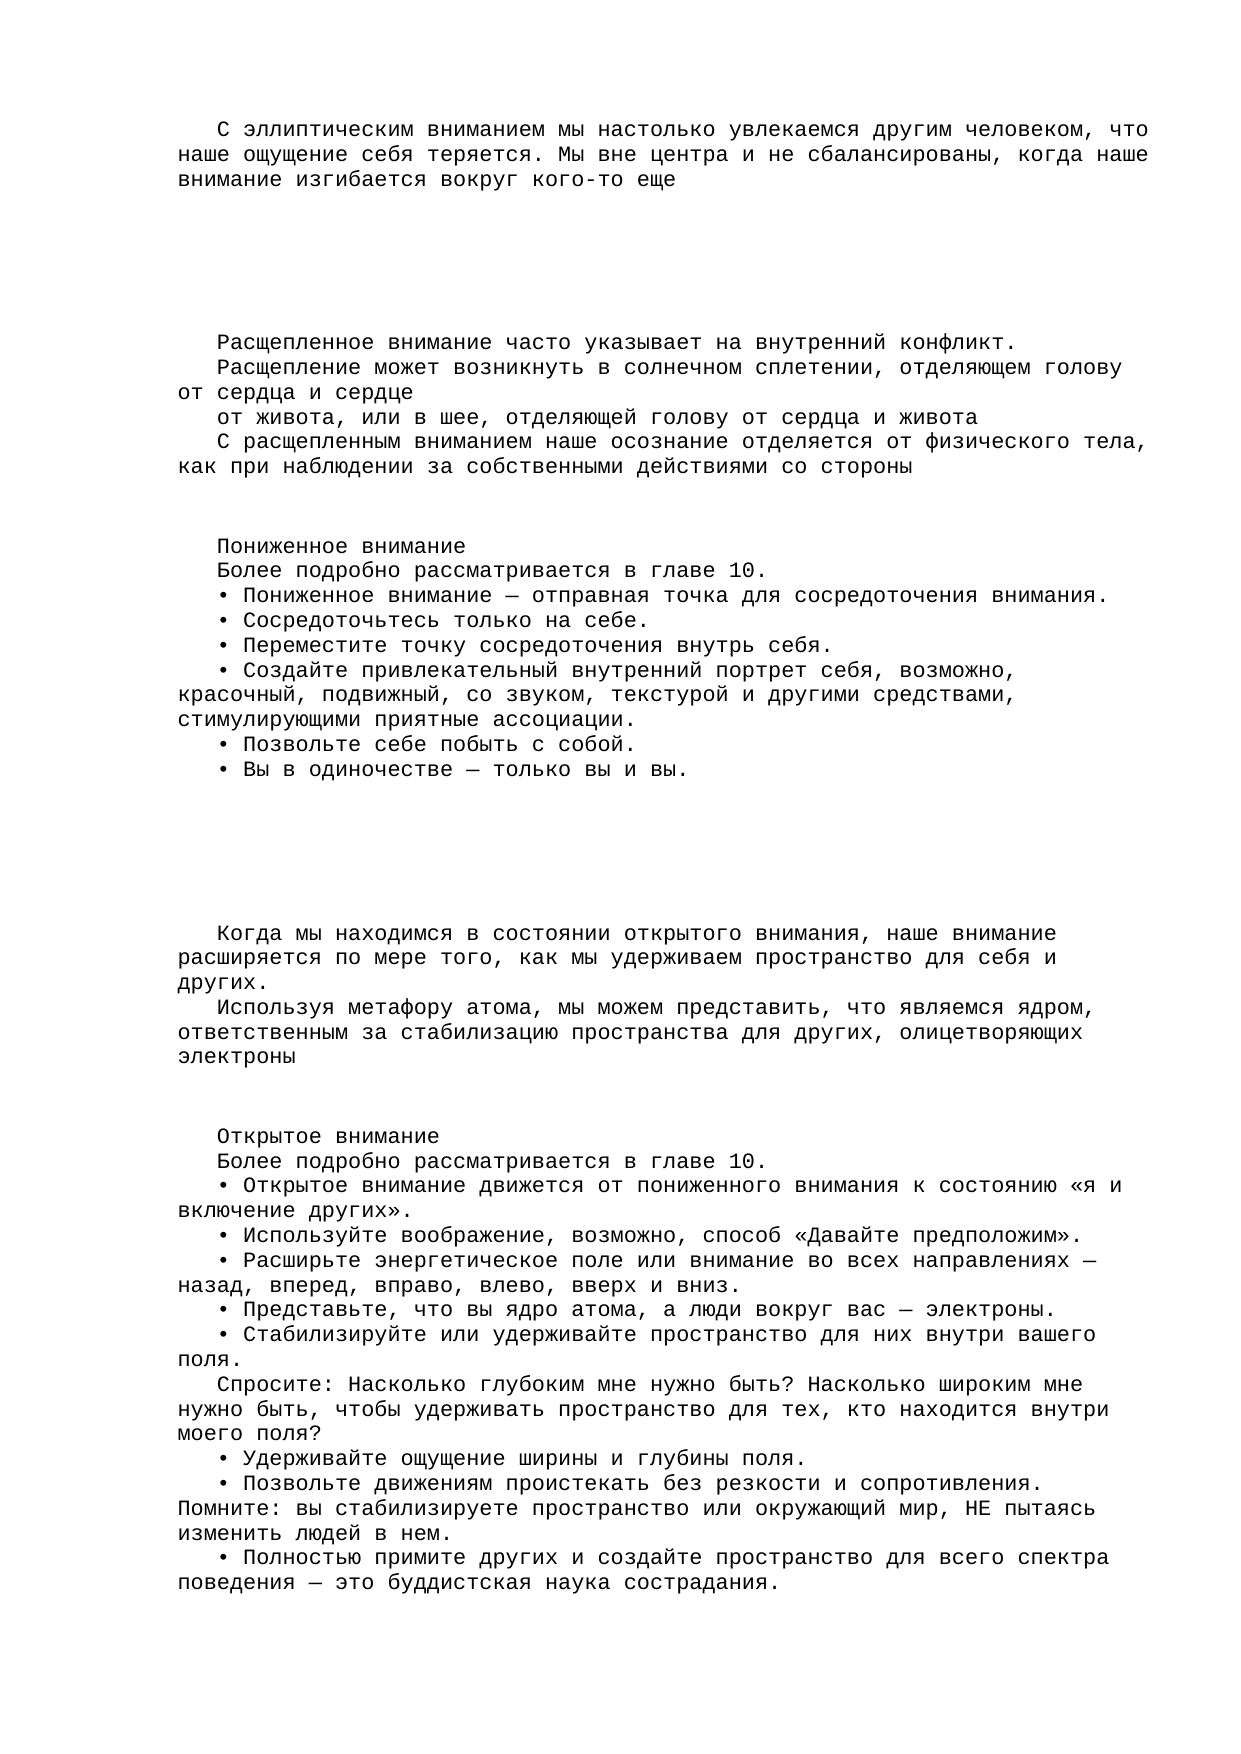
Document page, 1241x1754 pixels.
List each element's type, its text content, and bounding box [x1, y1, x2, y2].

text Расщепленное внимание часто указывает на внутренний конфликт. [177, 331, 1152, 356]
text С эллиптическим вниманием мы настолько увлекаемся другим человеком, что наше ощущение себя теряется. Мы вне центра и не сбалансированы, когда наше внимание изгибается вокруг кого-то еще [177, 118, 1152, 192]
text Используя метафору атома, мы можем представить, что являемся ядром, ответственным за стабилизацию пространства для других, олицетворяющих электроны [177, 996, 1152, 1070]
text • Переместите точку сосредоточения внутрь себя. [177, 634, 1152, 659]
text от живота, или в шее, отделяющей голову от сердца и живота [177, 406, 1152, 431]
text • Расширьте энергетическое поле или внимание во всех направлениях — назад, вперед, вправо, влево, вверх и вниз. [177, 1249, 1152, 1298]
text • Стабилизируйте или удерживайте пространство для них внутри вашего поля. [177, 1323, 1152, 1373]
text Спросите: Насколько глубоким мне нужно быть? Насколько широким мне нужно быть, чтобы удерживать пространство для тех, кто находится внутри моего поля? [177, 1373, 1152, 1447]
text • Создайте привлекательный внутренний портрет себя, возможно, красочный, подвижный, со звуком, текстурой и другими средствами, стимулирующими приятные ассоциации. [177, 659, 1152, 733]
text • Вы в одиночестве — только вы и вы. [177, 758, 1152, 783]
text • Полностью примите других и создайте пространство для всего спектра поведения — это буддистская наука сострадания. [177, 1546, 1152, 1596]
text Расщепление может возникнуть в солнечном сплетении, отделяющем голову от сердца и сердце [177, 356, 1152, 406]
text • Позвольте себе побыть с собой. [177, 733, 1152, 758]
text • Представьте, что вы ядро атома, а люди вокруг вас — электроны. [177, 1298, 1152, 1323]
text • Удерживайте ощущение ширины и глубины поля. [177, 1447, 1152, 1472]
text Более подробно рассматривается в главе 10. [177, 559, 1152, 584]
text Когда мы находимся в состоянии открытого внимания, наше внимание расширяется по мере того, как мы удерживаем пространство для себя и других. [177, 922, 1152, 996]
text Более подробно рассматривается в главе 10. [177, 1150, 1152, 1174]
text Пониженное внимание [177, 535, 1152, 559]
text С расщепленным вниманием наше осознание отделяется от физического тела, как при наблюдении за собственными действиями со стороны [177, 431, 1152, 480]
text • Открытое внимание движется от пониженного внимания к состоянию «я и включение других». [177, 1174, 1152, 1224]
text Открытое внимание [177, 1125, 1152, 1150]
text • Используйте воображение, возможно, способ «Давайте предположим». [177, 1224, 1152, 1249]
text • Пониженное внимание — отправная точка для сосредоточения внимания. [177, 584, 1152, 609]
text • Сосредоточьтесь только на себе. [177, 609, 1152, 634]
text • Позвольте движениям проистекать без резкости и сопротивления. Помните: вы стабилизируете пространство или окружающий мир, НЕ пытаясь изменить людей в нем. [177, 1472, 1152, 1546]
